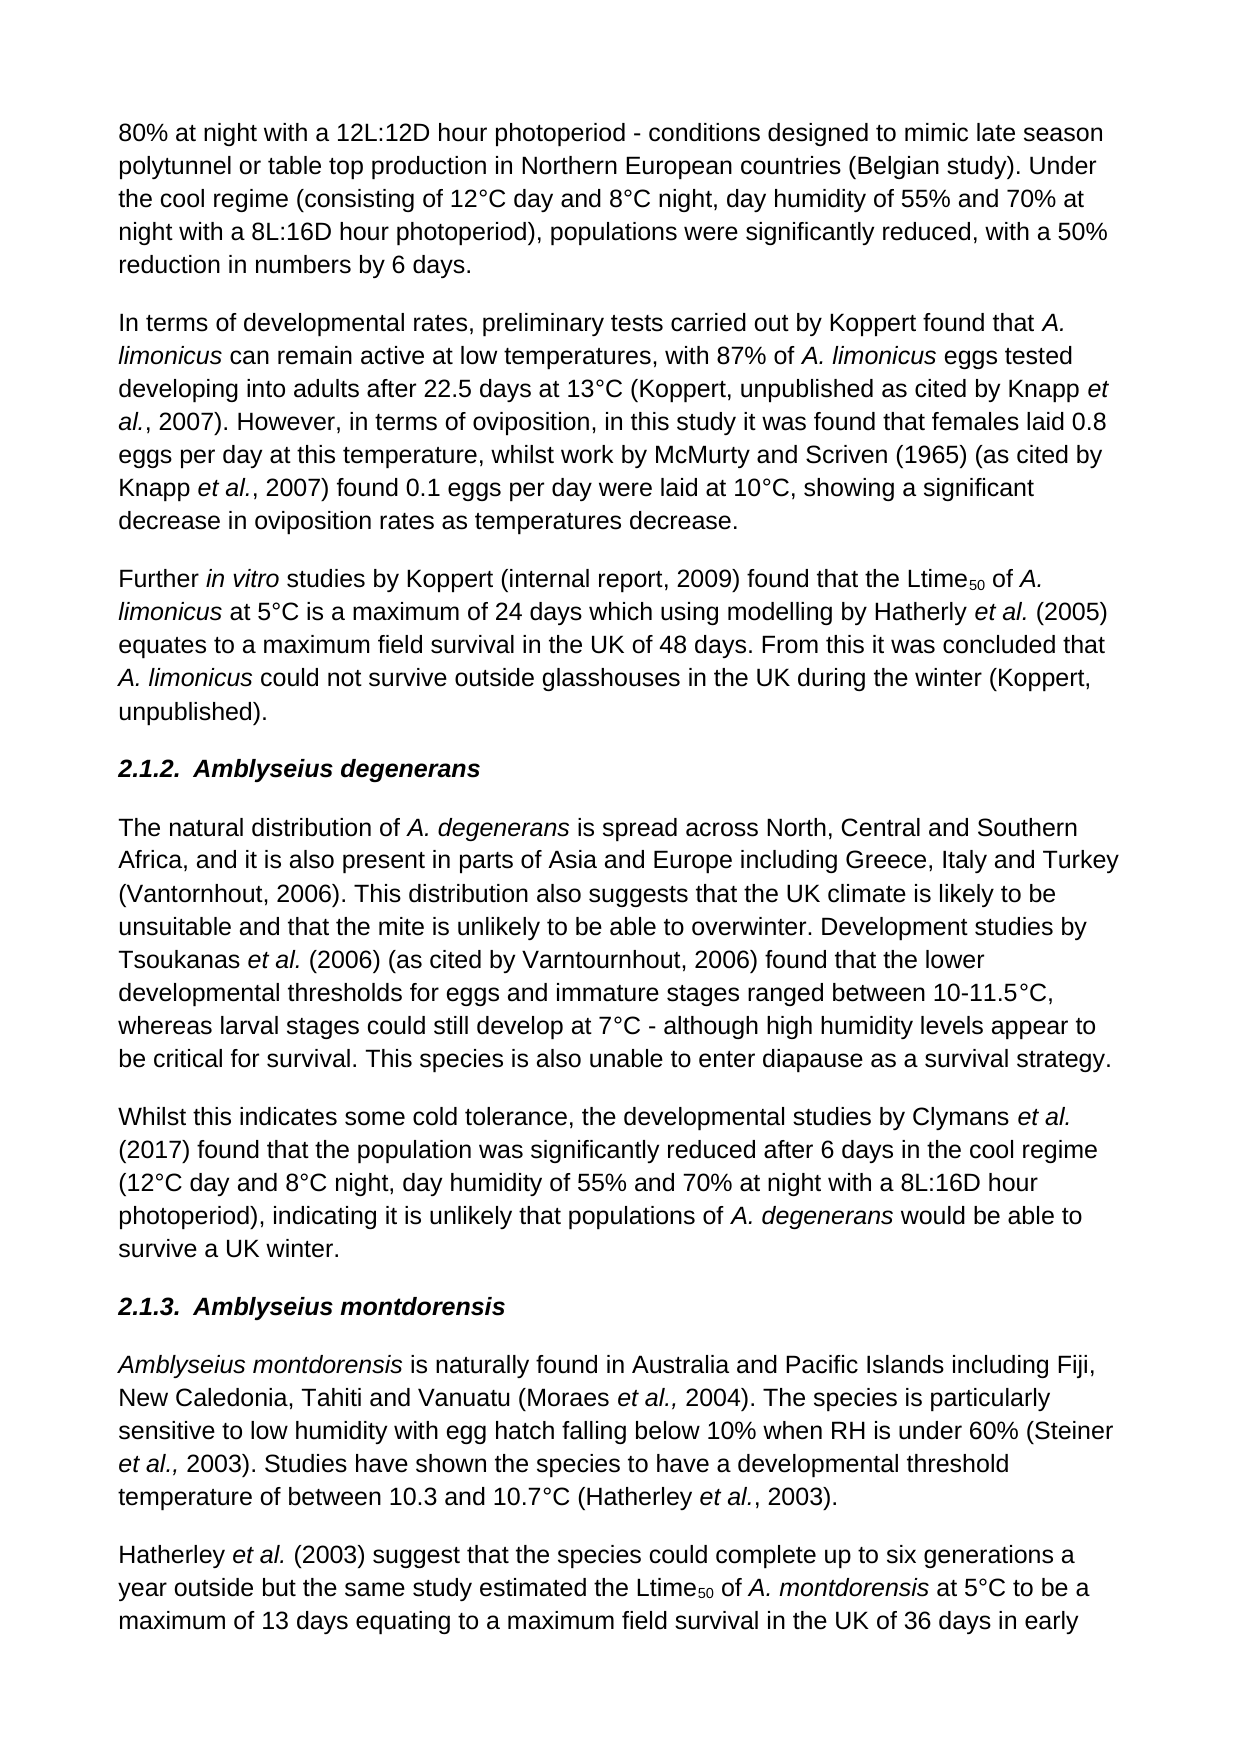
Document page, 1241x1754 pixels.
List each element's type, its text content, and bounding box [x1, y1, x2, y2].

subtitle The natural distribution of A. degenerans is spread across North, Central and Southern Africa, and it is also present in parts of Asia and Europe including Greece, Italy and Turkey (Vantornhout, 2006). This distribution also suggests that the UK climate is likely to be unsuitable and that the mite is unlikely to be able to overwinter. Development studies by Tsoukanas et al. (2006) (as cited by Varntournhout, 2006) found that the lower developmental thresholds for eggs and immature stages ranged between 10-11.5°C, whereas larval stages could still develop at 7°C - although high humidity levels appear to be critical for survival. This species is also unable to enter diapause as a survival strategy. [118, 812, 1122, 1072]
subtitle Amblyseius montdorensis [118, 1292, 1122, 1321]
subtitle Amblyseius degenerans [118, 754, 1122, 783]
text In terms of developmental rates, preliminary tests carried out by Koppert found that A. limonicus can remain active at low temperatures, with 87% of A. limonicus eggs tested developing into adults after 22.5 days at 13°C (Koppert, unpublished as cited by Knapp et al., 2007). However, in terms of oviposition, in this study it was found that females laid 0.8 eggs per day at this temperature, whilst work by McMurty and Scriven (1965) (as cited by Knapp et al., 2007) found 0.1 eggs per day were laid at 10°C, showing a significant decrease in oviposition rates as temperatures decrease. [118, 308, 1122, 535]
text Amblyseius montdorensis is naturally found in Australia and Pacific Islands including Fiji, New Caledonia, Tahiti and Vanuatu (Moraes et al., 2004). The species is particularly sensitive to low humidity with egg hatch falling below 10% when RH is under 60% (Steiner et al., 2003). Studies have shown the species to have a developmental threshold temperature of between 10.3 and 10.7°C (Hatherley et al., 2003). [118, 1350, 1122, 1511]
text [118, 1540, 1122, 1635]
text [118, 118, 1122, 279]
text Further in vitro studies by Koppert (internal report, 2009) found that the Ltime50 of A. limonicus at 5°C is a maximum of 24 days which using modelling by Hatherly et al. (2005) equates to a maximum field survival in the UK of 48 days. From this it was concluded that A. limonicus could not survive outside glasshouses in the UK during the winter (Koppert, unpublished). [118, 564, 1122, 725]
subtitle Whilst this indicates some cold tolerance, the developmental studies by Clymans et al. (2017) found that the population was significantly reduced after 6 days in the cool regime (12°C day and 8°C night, day humidity of 55% and 70% at night with a 8L:16D hour photoperiod), indicating it is unlikely that populations of A. degenerans would be able to survive a UK winter. [118, 1102, 1122, 1262]
